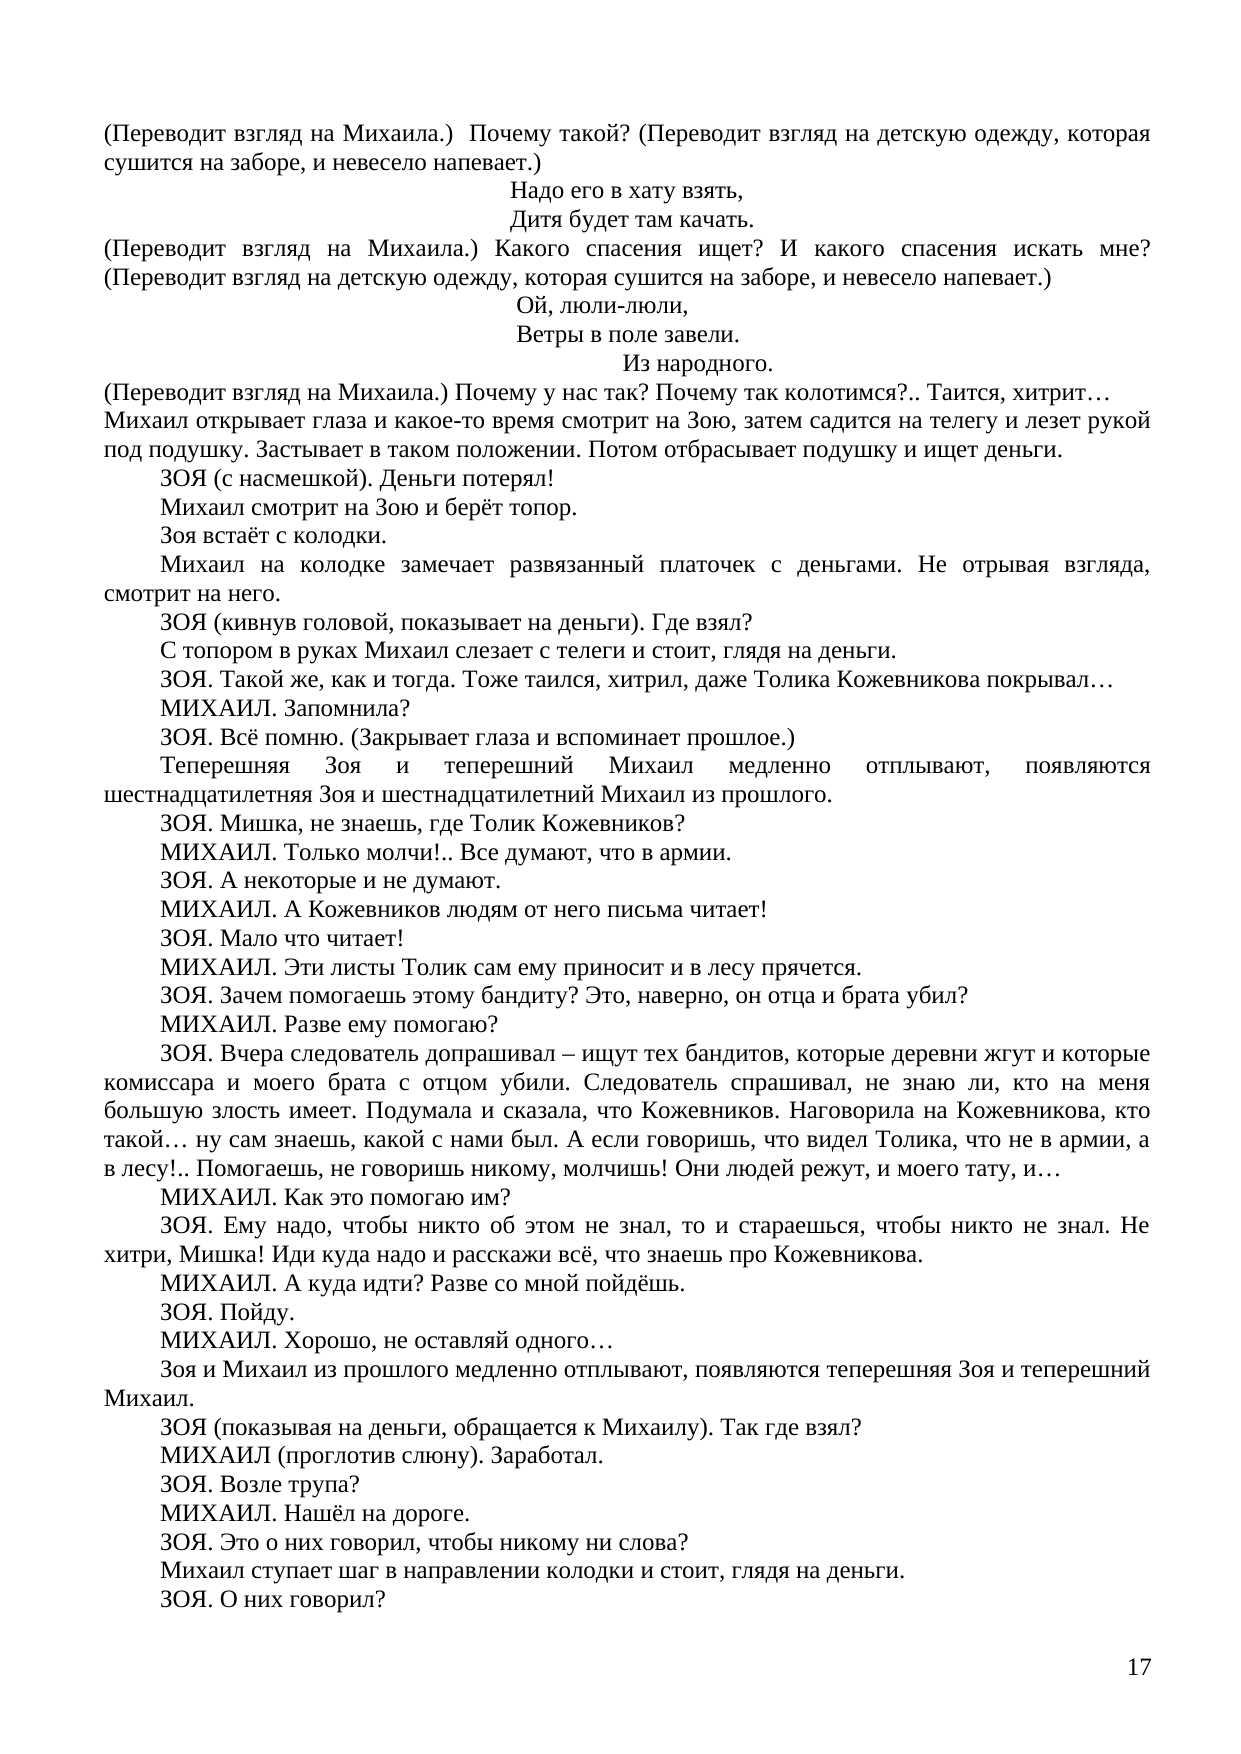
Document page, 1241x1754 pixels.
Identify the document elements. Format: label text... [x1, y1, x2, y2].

text С топором в руках Михаил слезает с телеги и стоит, глядя на деньги. [103, 636, 1152, 664]
text ЗОЯ. Мало что читает! [103, 923, 1152, 952]
text ЗОЯ (с насмешкой). Деньги потерял! [103, 463, 1152, 492]
text ЗОЯ. О них говорил? [103, 1584, 1152, 1613]
text МИХАИЛ. Как это помогаю им? [103, 1182, 1152, 1211]
text МИХАИЛ. А Кожевников людям от него письма читает! [103, 894, 1152, 923]
text МИХАИЛ. Нашёл на дороге. [103, 1498, 1152, 1527]
text ЗОЯ. Такой же, как и тогда. Тоже таился, хитрил, даже Толика Кожевникова покрывал… [103, 664, 1152, 693]
text МИХАИЛ. Только молчи!.. Все думают, что в армии. [103, 837, 1152, 866]
text Зоя встаёт с колодки. [103, 521, 1152, 549]
text Дитя будет там качать. [103, 204, 1152, 233]
text (Переводит взгляд на Михаила.) Почему у нас так? Почему так колотимся?.. Таится, хитрит… [103, 377, 1152, 406]
text ЗОЯ. А некоторые и не думают. [103, 866, 1152, 894]
text ЗОЯ. Это о них говорил, чтобы никому ни слова? [103, 1527, 1152, 1556]
text ЗОЯ. Пойду. [103, 1297, 1152, 1326]
text (Переводит взгляд на Михаила.) Какого спасения ищет? И какого спасения искать мне? (Переводит взгляд на детскую одежду, которая сушится на заборе, и невесело напевает.) [103, 233, 1152, 291]
text Зоя и Михаил из прошлого медленно отплывают, появляются теперешняя Зоя и теперешний Михаил. [103, 1354, 1152, 1412]
text Из народного. [103, 348, 1152, 377]
text (Переводит взгляд на Михаила.) Почему такой? (Переводит взгляд на детскую одежду, которая сушится на заборе, и невесело напевает.) [103, 118, 1152, 176]
text МИХАИЛ. Разве ему помогаю? [103, 1009, 1152, 1038]
text ЗОЯ. Вчера следователь допрашивал – ищут тех бандитов, которые деревни жгут и которые комиссара и моего брата с отцом убили. Следователь спрашивал, не знаю ли, кто на меня большую злость имеет. Подумала и сказала, что Кожевников. Наговорила на Кожевникова, кто такой… ну сам знаешь, какой с нами был. А если говоришь, что видел Толика, что не в армии, а в лесу!.. Помогаешь, не говоришь никому, молчишь! Они людей режут, и моего тату, и… [103, 1038, 1152, 1182]
text Ой, люли-люли, [103, 291, 1152, 319]
text ЗОЯ. Ему надо, чтобы никто об этом не знал, то и стараешься, чтобы никто не знал. Не хитри, Мишка! Иди куда надо и расскажи всё, что знаешь про Кожевникова. [103, 1211, 1152, 1268]
text МИХАИЛ. Запомнила? [103, 693, 1152, 722]
text ЗОЯ. Возле трупа? [103, 1469, 1152, 1498]
text Михаил открывает глаза и какое-то время смотрит на Зою, затем садится на телегу и лезет рукой под подушку. Застывает в таком положении. Потом отбрасывает подушку и ищет деньги. [103, 406, 1152, 463]
text Михаил смотрит на Зою и берёт топор. [103, 492, 1152, 521]
text МИХАИЛ (проглотив слюну). Заработал. [103, 1441, 1152, 1469]
text ЗОЯ. Зачем помогаешь этому бандиту? Это, наверно, он отца и брата убил? [103, 981, 1152, 1009]
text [103, 1556, 1152, 1584]
text Теперешняя Зоя и теперешний Михаил медленно отплывают, появляются шестнадцатилетняя Зоя и шестнадцатилетний Михаил из прошлого. [103, 751, 1152, 808]
text МИХАИЛ. Хорошо, не оставляй одного… [103, 1326, 1152, 1354]
text МИХАИЛ. А куда идти? Разве со мной пойдёшь. [103, 1268, 1152, 1297]
text ЗОЯ. Всё помню. (Закрывает глаза и вспоминает прошлое.) [103, 722, 1152, 751]
text ЗОЯ. Мишка, не знаешь, где Толик Кожевников? [103, 808, 1152, 837]
text Михаил на колодке замечает развязанный платочек с деньгами. Не отрывая взгляда, смотрит на него. [103, 549, 1152, 607]
text МИХАИЛ. Эти листы Толик сам ему приносит и в лесу прячется. [103, 952, 1152, 981]
text Надо его в хату взять, [103, 176, 1152, 204]
text ЗОЯ (кивнув головой, показывает на деньги). Где взял? [103, 607, 1152, 636]
text ЗОЯ (показывая на деньги, обращается к Михаилу). Так где взял? [103, 1412, 1152, 1441]
text Ветры в поле завели. [103, 319, 1152, 348]
